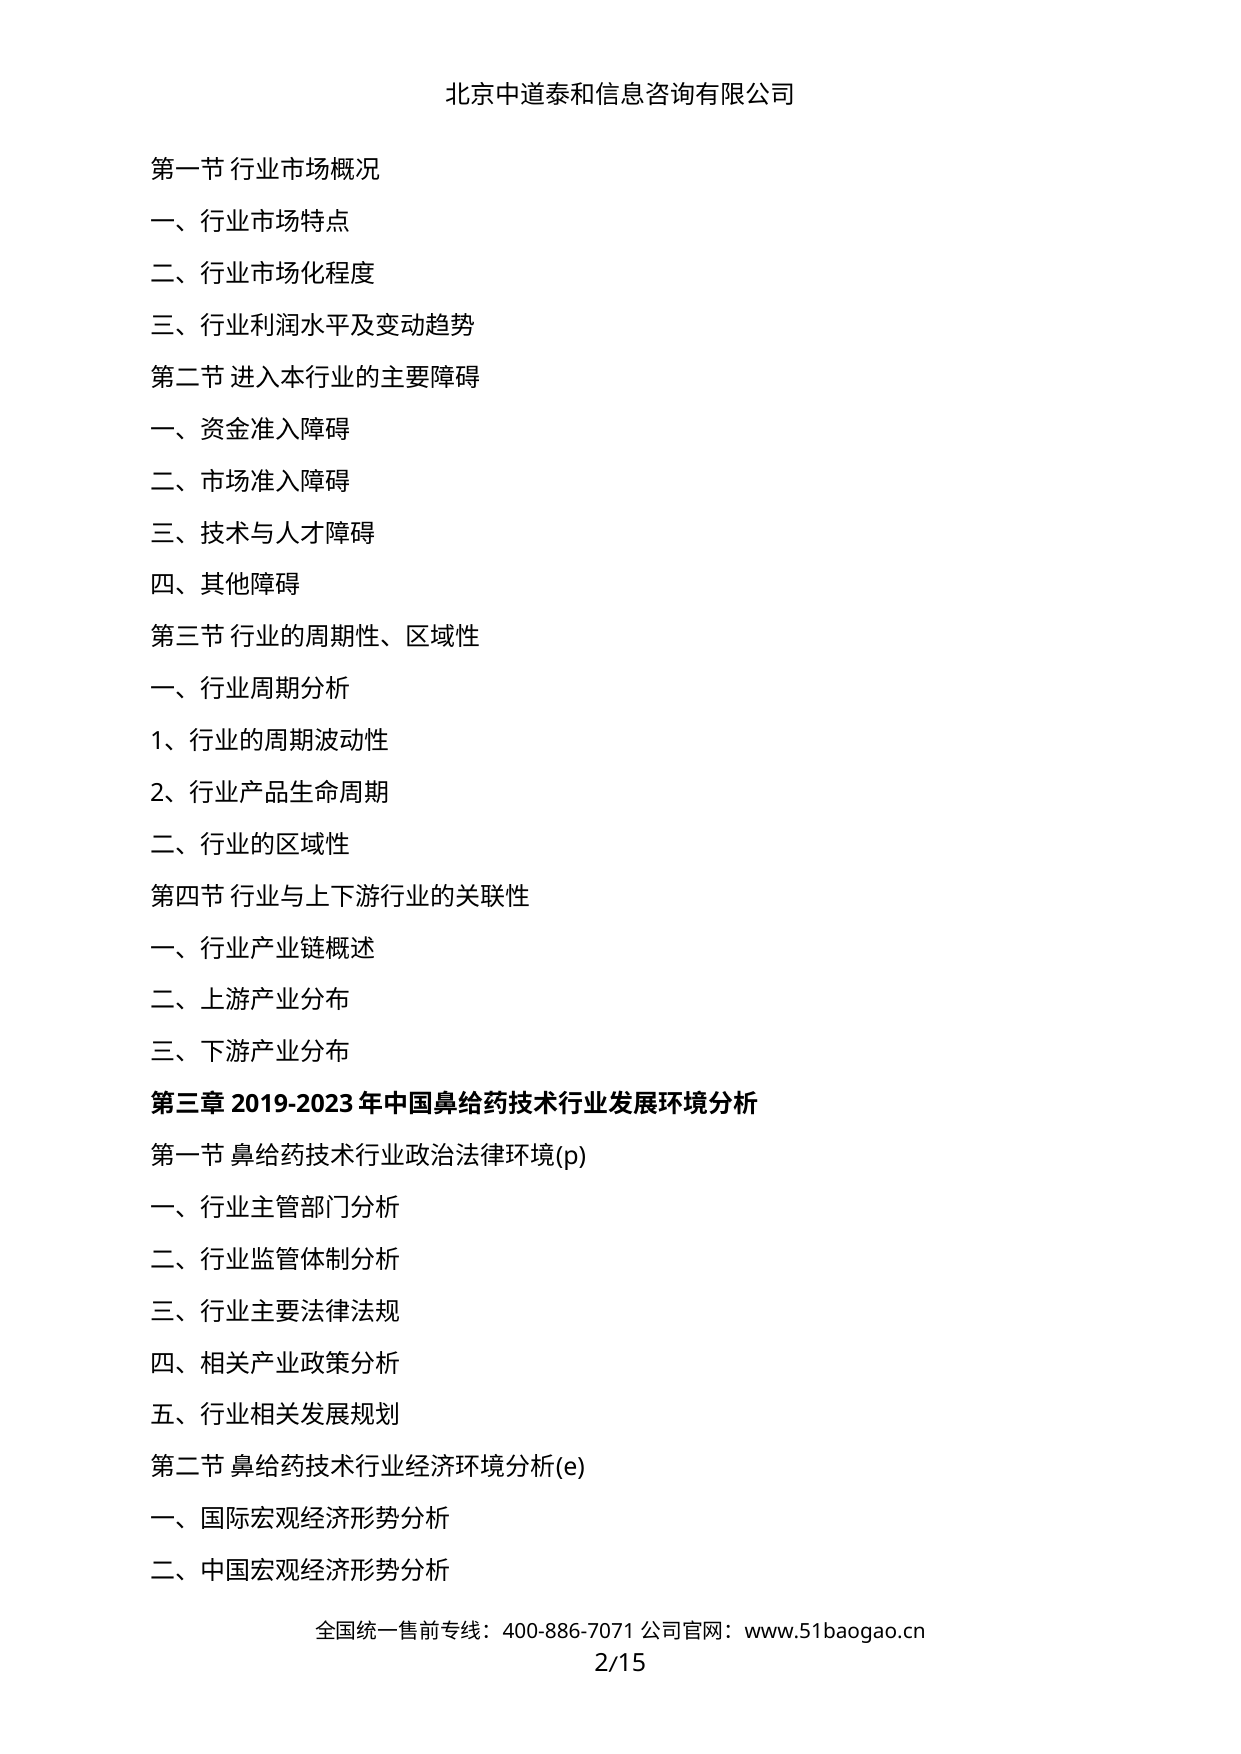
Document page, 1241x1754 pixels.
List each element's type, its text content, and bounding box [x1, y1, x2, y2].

text 二、中国宏观经济形势分析 [150, 1551, 1090, 1587]
text 一、行业主管部门分析 [150, 1187, 1090, 1224]
text 第三节 行业的周期性、区域性 [150, 617, 1090, 653]
text 四、相关产业政策分析 [150, 1343, 1090, 1379]
text 第二节 鼻给药技术行业经济环境分析(e) [150, 1447, 1090, 1483]
text 一、行业产业链概述 [150, 928, 1090, 964]
text 二、行业监管体制分析 [150, 1239, 1090, 1276]
text 2、行业产品生命周期 [150, 772, 1090, 809]
text 三、下游产业分布 [150, 1032, 1090, 1068]
text 第一节 行业市场概况 [150, 150, 1090, 186]
text 一、行业市场特点 [150, 202, 1090, 238]
text 一、行业周期分析 [150, 669, 1090, 705]
text 1、行业的周期波动性 [150, 721, 1090, 757]
text 第一节 鼻给药技术行业政治法律环境(p) [150, 1136, 1090, 1172]
text 一、资金准入障碍 [150, 409, 1090, 446]
text 第二节 进入本行业的主要障碍 [150, 357, 1090, 394]
text 五、行业相关发展规划 [150, 1395, 1090, 1431]
text 三、行业利润水平及变动趋势 [150, 306, 1090, 342]
text 二、市场准入障碍 [150, 461, 1090, 497]
text 第四节 行业与上下游行业的关联性 [150, 876, 1090, 912]
text 一、国际宏观经济形势分析 [150, 1499, 1090, 1535]
text 二、上游产业分布 [150, 980, 1090, 1016]
text 三、行业主要法律法规 [150, 1291, 1090, 1327]
text 第三章 2019-2023年中国鼻给药技术行业发展环境分析 [150, 1084, 1090, 1120]
text 四、其他障碍 [150, 565, 1090, 601]
text 二、行业的区域性 [150, 824, 1090, 861]
text 三、技术与人才障碍 [150, 513, 1090, 549]
text 二、行业市场化程度 [150, 254, 1090, 290]
